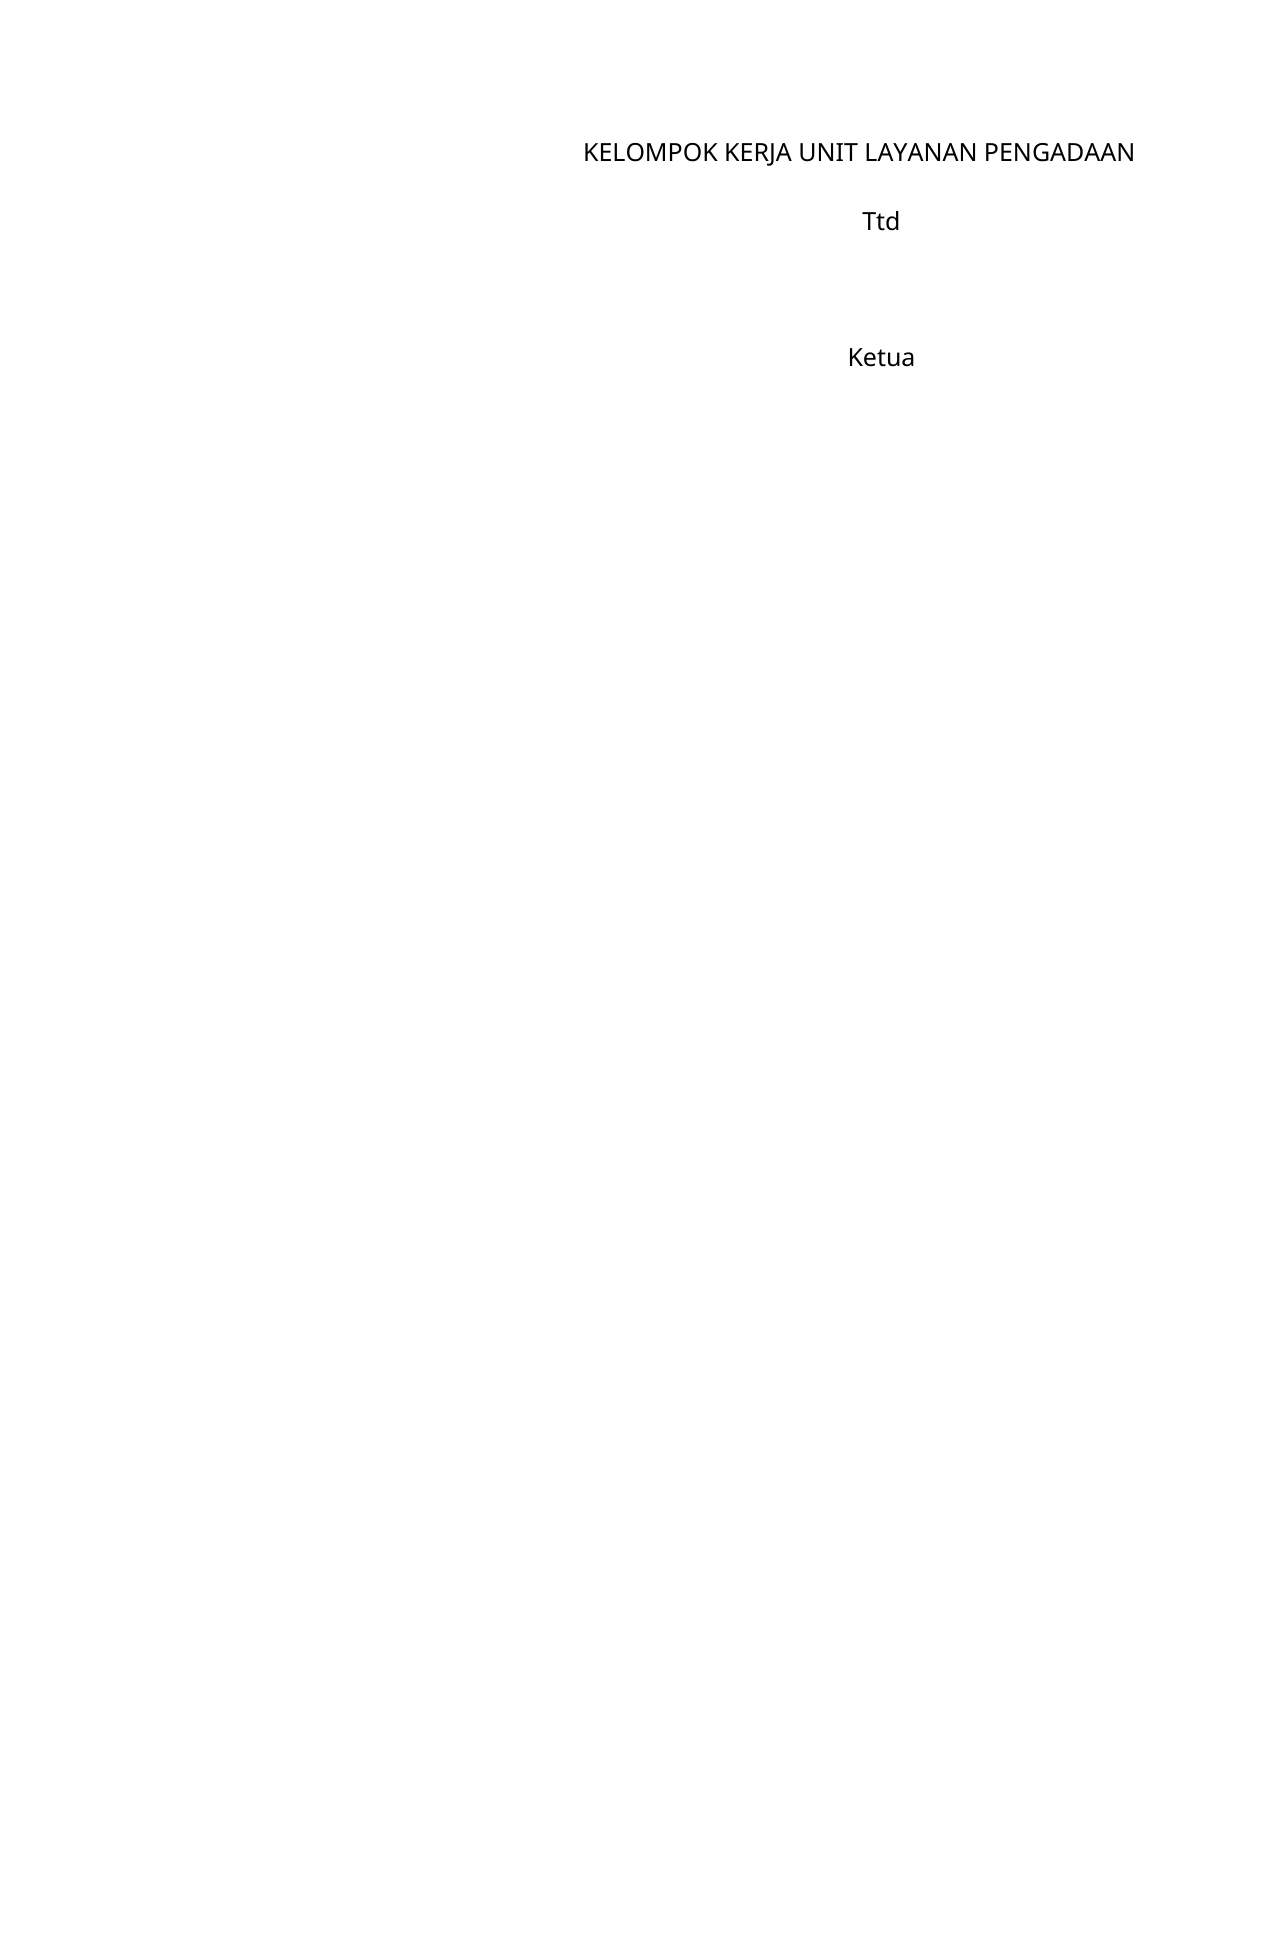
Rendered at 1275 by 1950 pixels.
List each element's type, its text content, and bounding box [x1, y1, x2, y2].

text KELOMPOK KERJA UNIT LAYANAN PENGADAAN [563, 135, 1155, 169]
text Ttd [607, 203, 1155, 237]
text Ketua [607, 339, 1155, 373]
